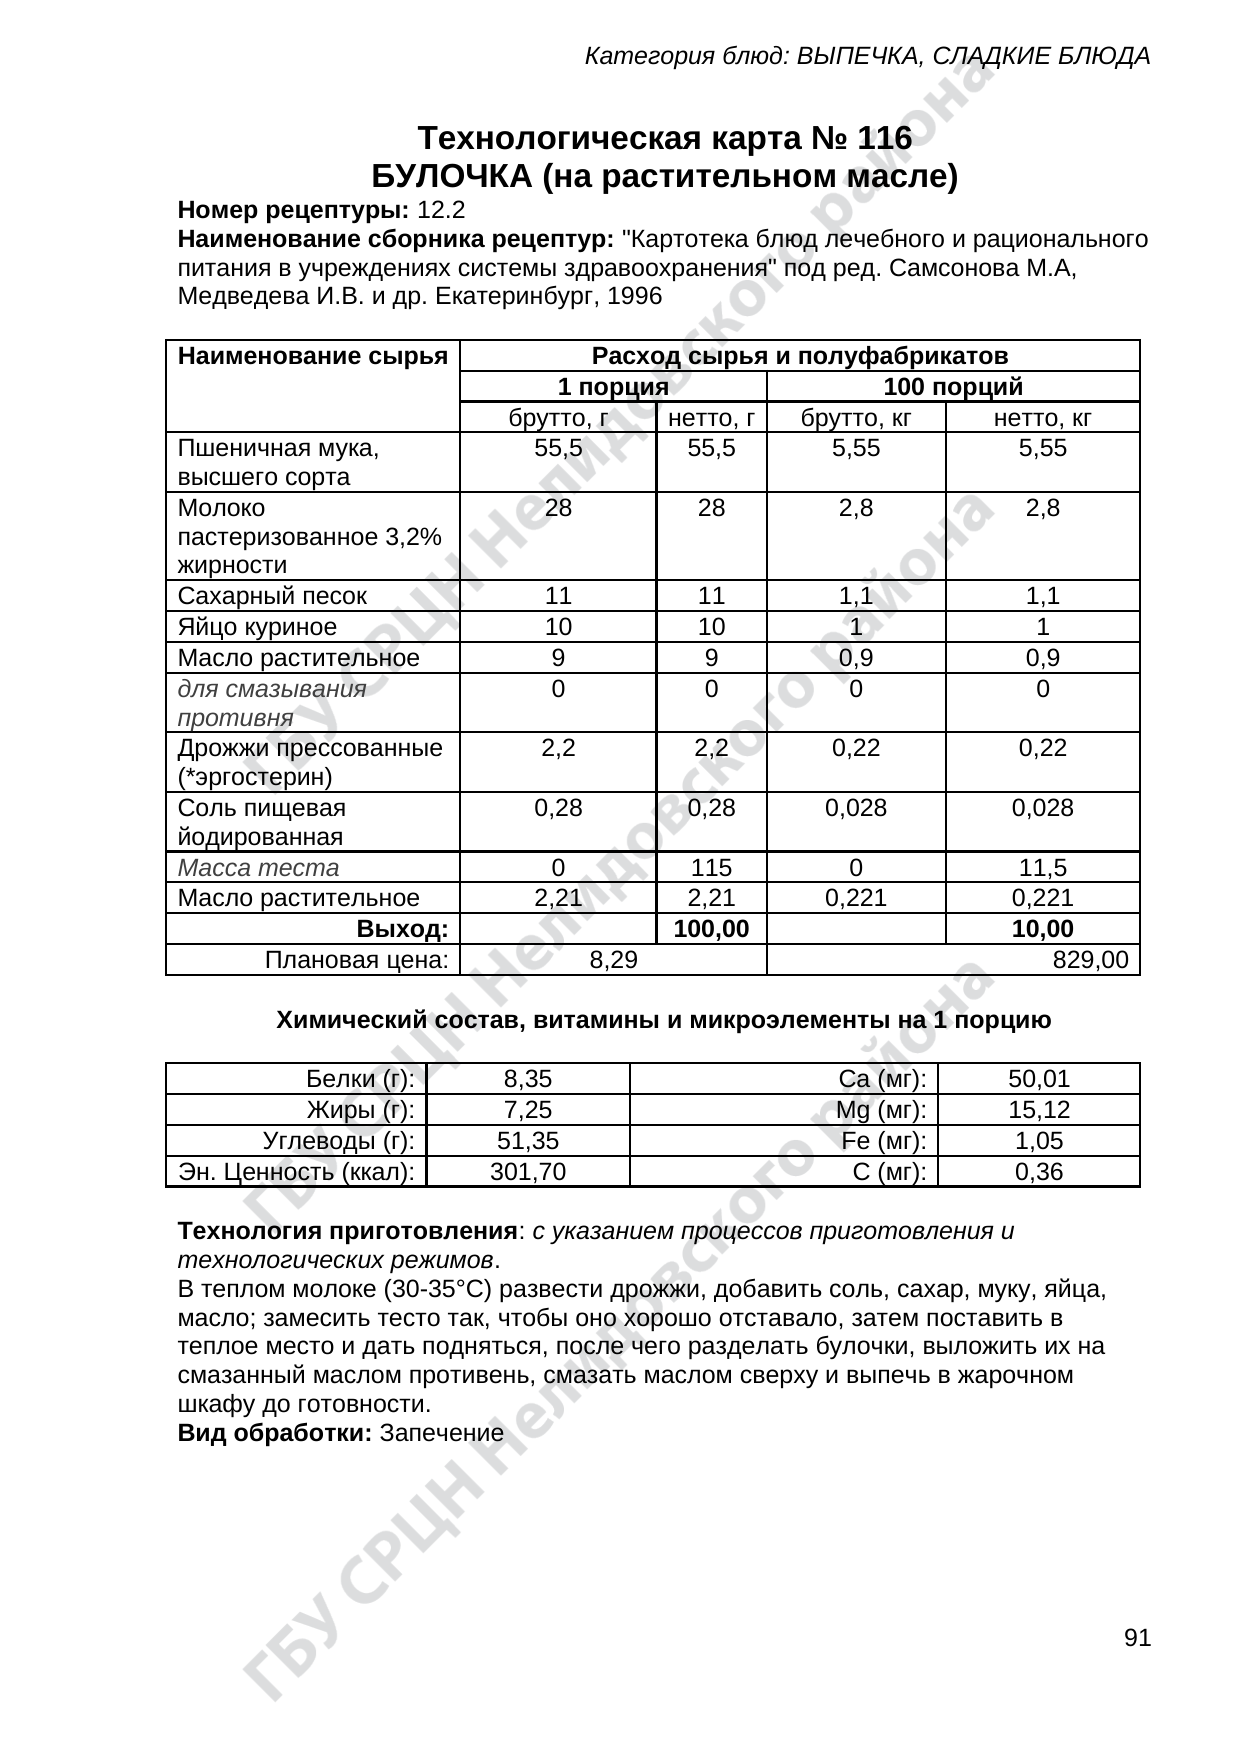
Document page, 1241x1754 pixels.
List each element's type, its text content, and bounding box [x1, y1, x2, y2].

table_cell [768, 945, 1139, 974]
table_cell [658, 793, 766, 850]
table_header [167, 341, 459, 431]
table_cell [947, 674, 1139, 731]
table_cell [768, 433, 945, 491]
text Химический состав, витамины и микроэлементы на 1 порцию [177, 1004, 1152, 1033]
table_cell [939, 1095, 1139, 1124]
text Вид обработки: Запечение [177, 1417, 1152, 1446]
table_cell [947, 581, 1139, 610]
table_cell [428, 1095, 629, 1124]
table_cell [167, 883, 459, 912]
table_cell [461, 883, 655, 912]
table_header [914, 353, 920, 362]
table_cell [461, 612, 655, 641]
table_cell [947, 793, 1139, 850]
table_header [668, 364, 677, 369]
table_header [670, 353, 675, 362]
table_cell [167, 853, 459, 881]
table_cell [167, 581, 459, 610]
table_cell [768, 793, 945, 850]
text В теплом молоке (30-35°С) развести дрожжи, добавить соль, сахар, муку, яйца, масло; замесить тесто так, чтобы оно хорошо отставало, затем поставить в теплое место и дать подняться, после чего разделать булочки, выложить их на смазанный маслом противень, смазать маслом сверху и выпечь в жарочном шкафу до готовности. [177, 1274, 1152, 1417]
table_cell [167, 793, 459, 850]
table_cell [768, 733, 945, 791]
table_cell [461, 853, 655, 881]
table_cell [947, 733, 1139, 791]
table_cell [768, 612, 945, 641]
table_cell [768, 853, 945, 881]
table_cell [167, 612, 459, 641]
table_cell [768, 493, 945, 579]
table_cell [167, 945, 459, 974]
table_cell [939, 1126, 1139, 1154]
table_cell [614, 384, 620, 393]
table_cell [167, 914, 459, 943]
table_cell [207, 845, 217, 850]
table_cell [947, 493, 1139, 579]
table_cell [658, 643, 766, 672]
text Технология приготовления: с указанием процессов приготовления и технологических режимов. [177, 1216, 1152, 1274]
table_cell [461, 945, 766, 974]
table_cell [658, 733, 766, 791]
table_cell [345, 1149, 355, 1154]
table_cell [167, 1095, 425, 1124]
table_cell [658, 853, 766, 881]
text Наименование сборника рецептур: "Картотека блюд лечебного и рационального питания в учреждениях системы здравоохранения" под ред. Самсонова М.А, Медведева И.В. и др. Екатеринбург, 1996 [177, 224, 1152, 310]
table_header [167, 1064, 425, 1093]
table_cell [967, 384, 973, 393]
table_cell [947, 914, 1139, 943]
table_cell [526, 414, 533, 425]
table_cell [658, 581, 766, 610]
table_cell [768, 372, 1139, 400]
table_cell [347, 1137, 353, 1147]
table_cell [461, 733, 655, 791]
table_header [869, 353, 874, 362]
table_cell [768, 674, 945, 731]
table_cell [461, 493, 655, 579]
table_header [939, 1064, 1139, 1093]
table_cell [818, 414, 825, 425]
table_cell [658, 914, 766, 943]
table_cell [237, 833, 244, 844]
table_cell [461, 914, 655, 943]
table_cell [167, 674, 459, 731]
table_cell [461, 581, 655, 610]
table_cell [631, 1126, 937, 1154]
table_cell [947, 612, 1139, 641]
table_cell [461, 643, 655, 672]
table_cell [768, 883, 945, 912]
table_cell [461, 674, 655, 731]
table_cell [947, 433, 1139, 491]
text Номер рецептуры: 12.2 [177, 195, 1152, 224]
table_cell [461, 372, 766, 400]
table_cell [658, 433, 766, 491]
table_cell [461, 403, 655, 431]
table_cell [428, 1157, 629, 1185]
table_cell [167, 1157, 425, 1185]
subtitle Технологическая карта № 116 БУЛОЧКА (на растительном масле) [179, 118, 1152, 195]
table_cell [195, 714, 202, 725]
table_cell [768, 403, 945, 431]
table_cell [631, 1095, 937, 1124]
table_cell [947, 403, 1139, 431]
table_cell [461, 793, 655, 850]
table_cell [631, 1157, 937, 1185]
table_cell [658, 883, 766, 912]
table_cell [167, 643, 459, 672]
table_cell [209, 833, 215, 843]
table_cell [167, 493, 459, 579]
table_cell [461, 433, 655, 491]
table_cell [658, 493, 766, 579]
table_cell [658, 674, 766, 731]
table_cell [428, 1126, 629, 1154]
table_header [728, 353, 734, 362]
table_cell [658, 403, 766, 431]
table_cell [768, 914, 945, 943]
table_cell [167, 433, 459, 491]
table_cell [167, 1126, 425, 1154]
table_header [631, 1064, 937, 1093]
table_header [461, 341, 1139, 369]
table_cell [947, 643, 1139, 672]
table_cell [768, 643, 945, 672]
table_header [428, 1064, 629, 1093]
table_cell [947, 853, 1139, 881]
picture [0, 0, 1241, 1754]
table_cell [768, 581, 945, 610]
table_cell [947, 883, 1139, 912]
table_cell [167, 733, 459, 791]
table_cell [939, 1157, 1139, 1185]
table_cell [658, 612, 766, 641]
